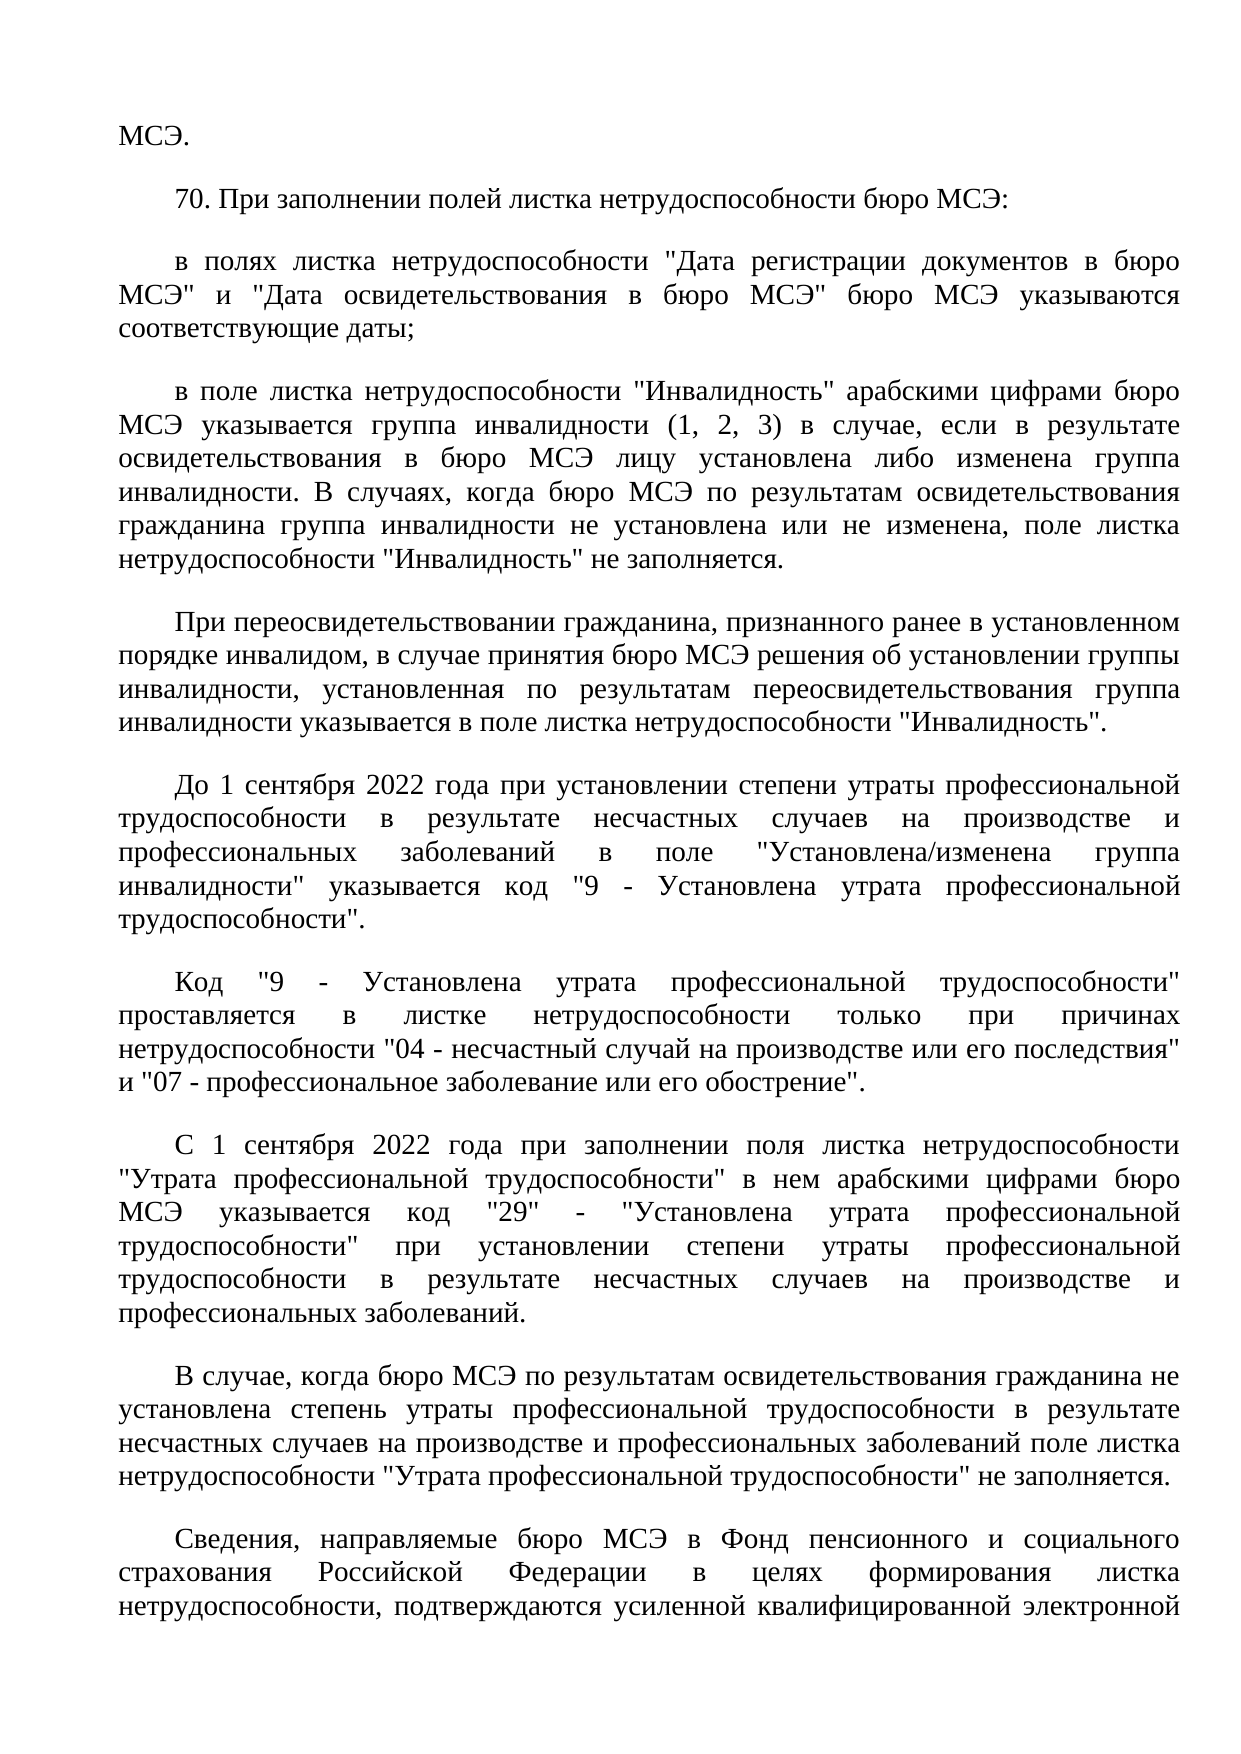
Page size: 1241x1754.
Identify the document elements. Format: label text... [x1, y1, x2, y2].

text До 1 сентября 2022 года при установлении степени утраты профессиональной трудоспособности в результате несчастных случаев на производстве и профессиональных заболеваний в поле "Установлена/изменена группа инвалидности" указывается код "9 - Установлена утрата профессиональной трудоспособности". [118, 767, 1181, 935]
text 70. При заполнении полей листка нетрудоспособности бюро МСЭ: [118, 181, 1181, 214]
text в полях листка нетрудоспособности "Дата регистрации документов в бюро МСЭ" и "Дата освидетельствования в бюро МСЭ" бюро МСЭ указываются соответствующие даты; [118, 243, 1181, 344]
text в поле листка нетрудоспособности "Инвалидность" арабскими цифрами бюро МСЭ указывается группа инвалидности (1, 2, 3) в случае, если в результате освидетельствования в бюро МСЭ лицу установлена либо изменена группа инвалидности. В случаях, когда бюро МСЭ по результатам освидетельствования гражданина группа инвалидности не установлена или не изменена, поле листка нетрудоспособности "Инвалидность" не заполняется. [118, 373, 1181, 574]
text С 1 сентября 2022 года при заполнении поля листка нетрудоспособности "Утрата профессиональной трудоспособности" в нем арабскими цифрами бюро МСЭ указывается код "29" - "Установлена утрата профессиональной трудоспособности" при установлении степени утраты профессиональной трудоспособности в результате несчастных случаев на производстве и профессиональных заболеваний. [118, 1127, 1181, 1328]
text Код "9 - Установлена утрата профессиональной трудоспособности" проставляется в листке нетрудоспособности только при причинах нетрудоспособности "04 - несчастный случай на производстве или его последствия" и "07 - профессиональное заболевание или его обострение". [118, 964, 1181, 1098]
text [118, 1521, 1181, 1622]
text В случае, когда бюро МСЭ по результатам освидетельствования гражданина не установлена степень утраты профессиональной трудоспособности в результате несчастных случаев на производстве и профессиональных заболеваний поле листка нетрудоспособности "Утрата профессиональной трудоспособности" не заполняется. [118, 1358, 1181, 1492]
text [118, 118, 1181, 152]
text При переосвидетельствовании гражданина, признанного ранее в установленном порядке инвалидом, в случае принятия бюро МСЭ решения об установлении группы инвалидности, установленная по результатам переосвидетельствования группа инвалидности указывается в поле листка нетрудоспособности "Инвалидность". [118, 604, 1181, 738]
